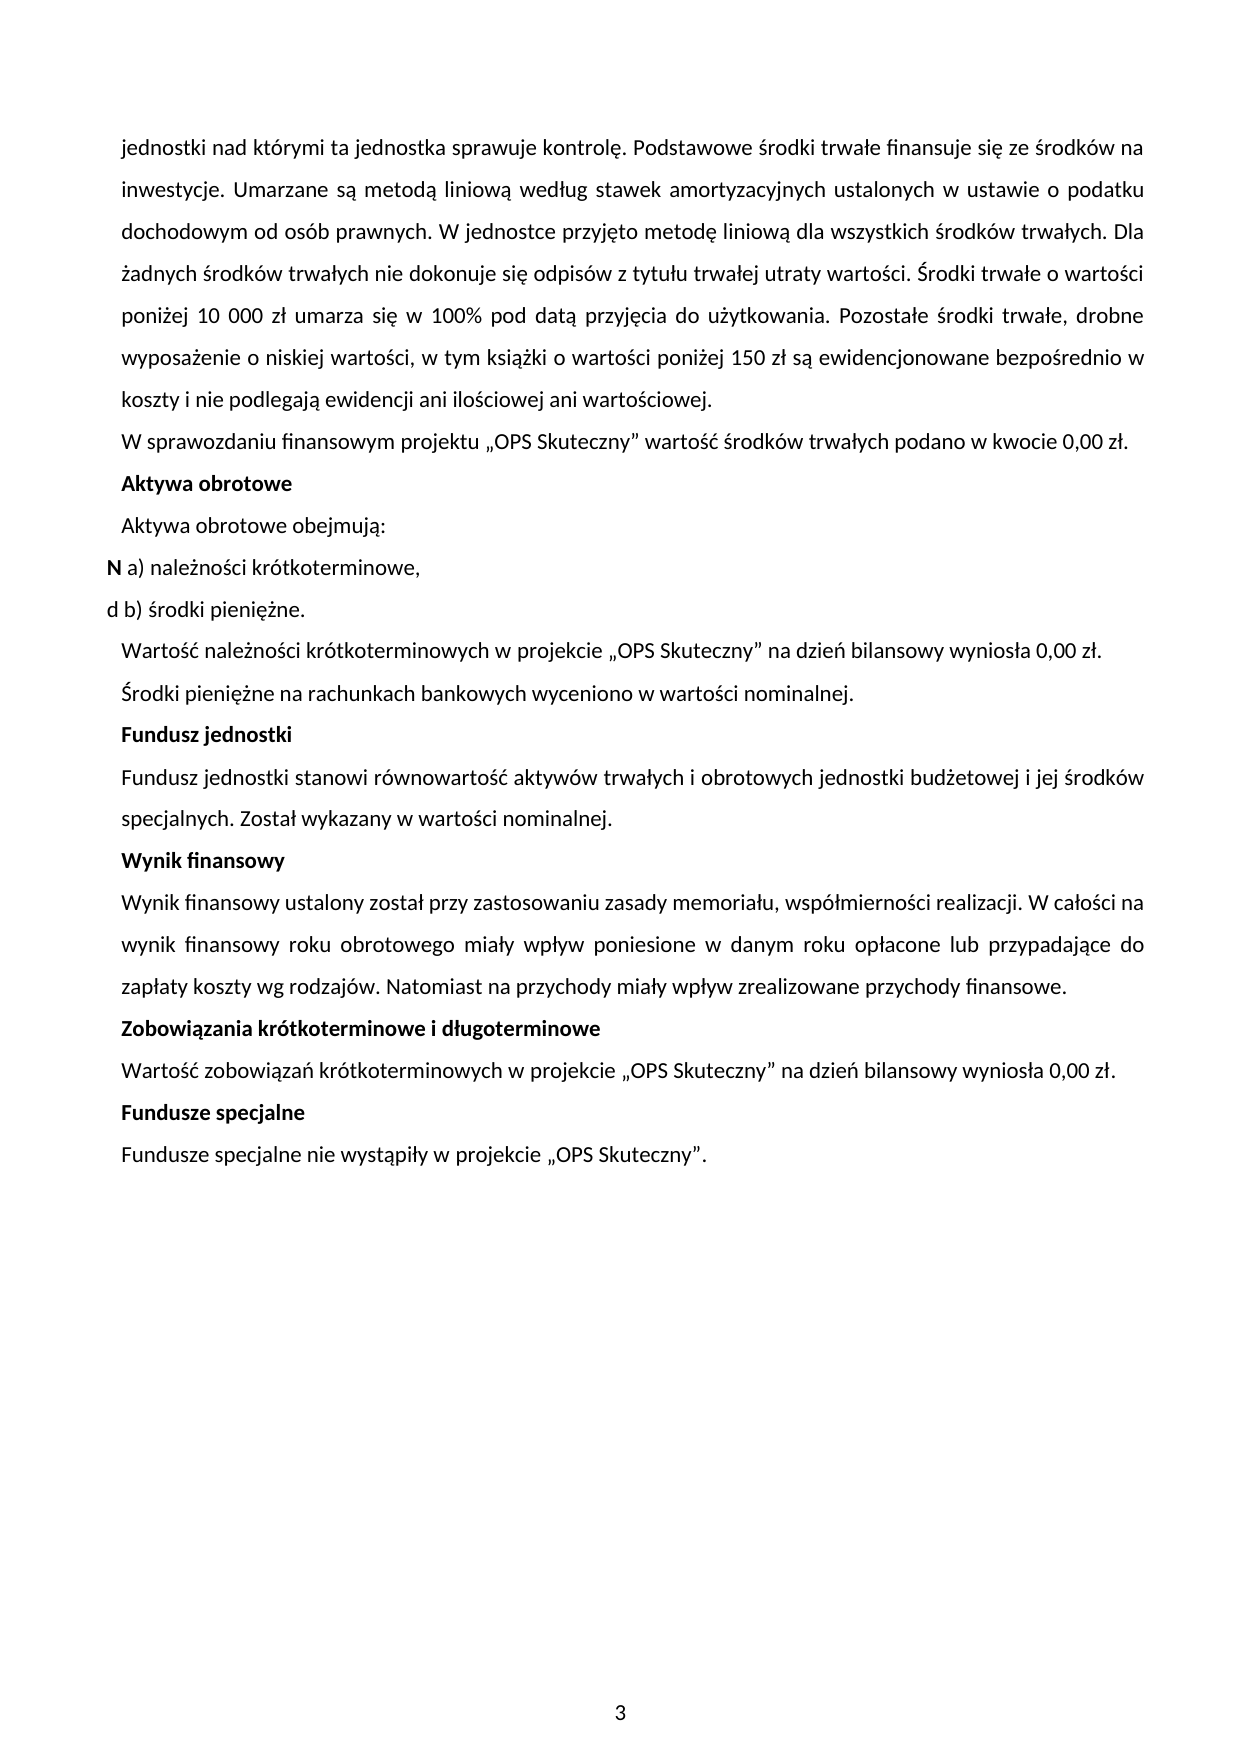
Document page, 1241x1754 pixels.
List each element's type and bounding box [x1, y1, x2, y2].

table_header [121, 133, 1147, 1601]
